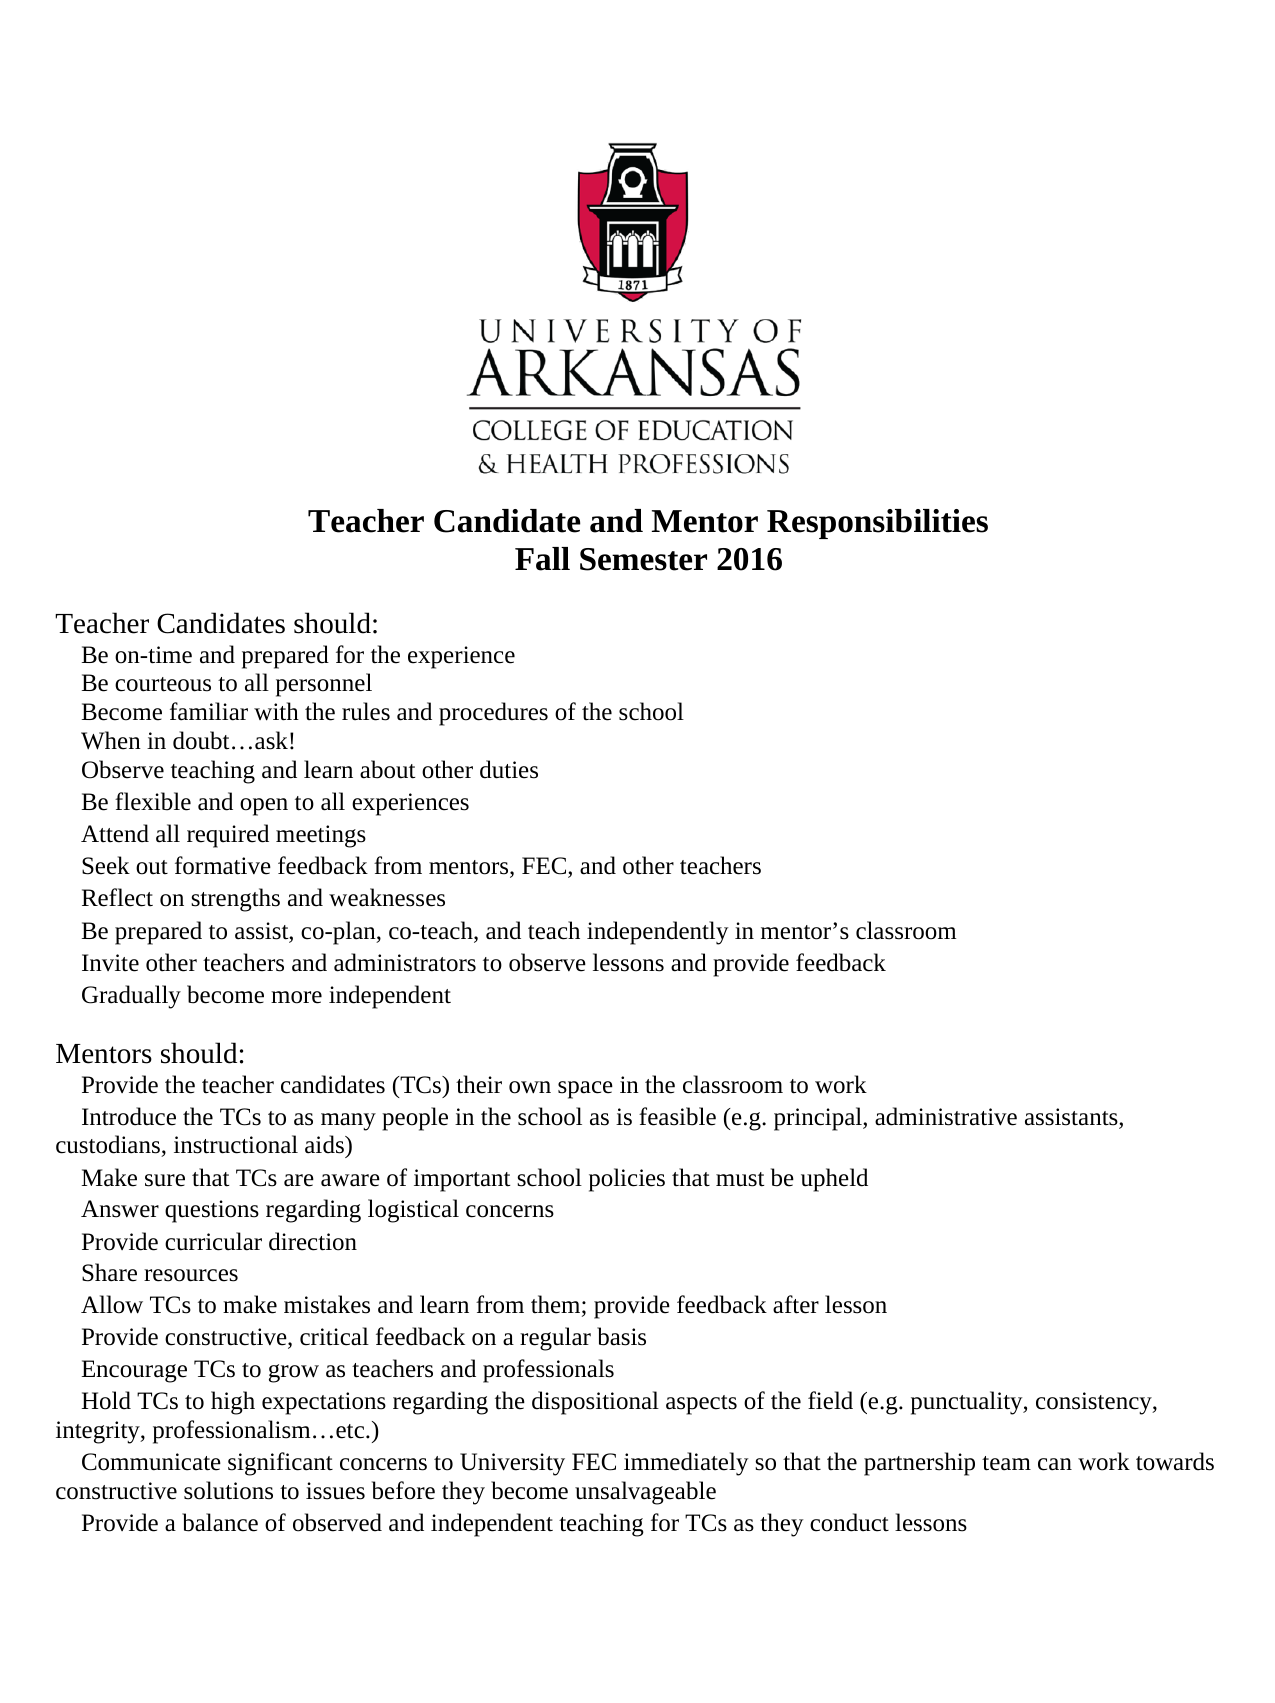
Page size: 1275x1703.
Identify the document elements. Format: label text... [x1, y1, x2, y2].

text  Allow TCs to make mistakes and learn from them; provide feedback after lesson [55, 1291, 1242, 1319]
text  Be prepared to assist, co-plan, co-teach, and teach independently in mentor’s classroom [55, 916, 1242, 944]
text  Encourage TCs to grow as teachers and professionals [55, 1354, 1242, 1383]
text  Observe teaching and learn about other duties [55, 755, 1242, 783]
text  Make sure that TCs are aware of important school policies that must be upheld [55, 1163, 1242, 1191]
text  Provide a balance of observed and independent teaching for TCs as they conduct lessons [55, 1508, 1242, 1537]
text  Be on-time and prepared for the experience [55, 640, 1242, 668]
text  Answer questions regarding logistical concerns [55, 1194, 1242, 1223]
text  Attend all required meetings [55, 819, 1242, 848]
text Teacher Candidates should: [55, 606, 1242, 640]
text  Provide curricular direction [55, 1227, 1242, 1255]
text  Seek out formative feedback from mentors, FEC, and other teachers [55, 851, 1242, 880]
text  Gradually become more independent [55, 980, 1242, 1009]
text  Become familiar with the rules and procedures of the school [55, 697, 1242, 726]
text  Communicate significant concerns to University FEC immediately so that the partnership team can work towards constructive solutions to issues before they become unsalvageable [55, 1447, 1242, 1505]
text Teacher Candidate and Mentor Responsibilities [55, 501, 1242, 539]
picture [466, 142, 809, 479]
text  Be courteous to all personnel [55, 668, 1242, 697]
text  Hold TCs to high expectations regarding the dispositional aspects of the field (e.g. punctuality, consistency, integrity, professionalism…etc.) [55, 1386, 1242, 1444]
text  Introduce the TCs to as many people in the school as is feasible (e.g. principal, administrative assistants, custodians, instructional aids) [55, 1102, 1242, 1159]
text Mentors should: [55, 1036, 1242, 1070]
text  Reflect on strengths and weaknesses [55, 883, 1242, 912]
text  Invite other teachers and administrators to observe lessons and provide feedback [55, 948, 1242, 977]
text  Be flexible and open to all experiences [55, 787, 1242, 816]
text  When in doubt…ask! [55, 726, 1242, 755]
text Fall Semester 2016 [55, 539, 1242, 577]
text  Provide the teacher candidates (TCs) their own space in the classroom to work [55, 1070, 1242, 1099]
text  Provide constructive, critical feedback on a regular basis [55, 1322, 1242, 1351]
text  Share resources [55, 1258, 1242, 1287]
